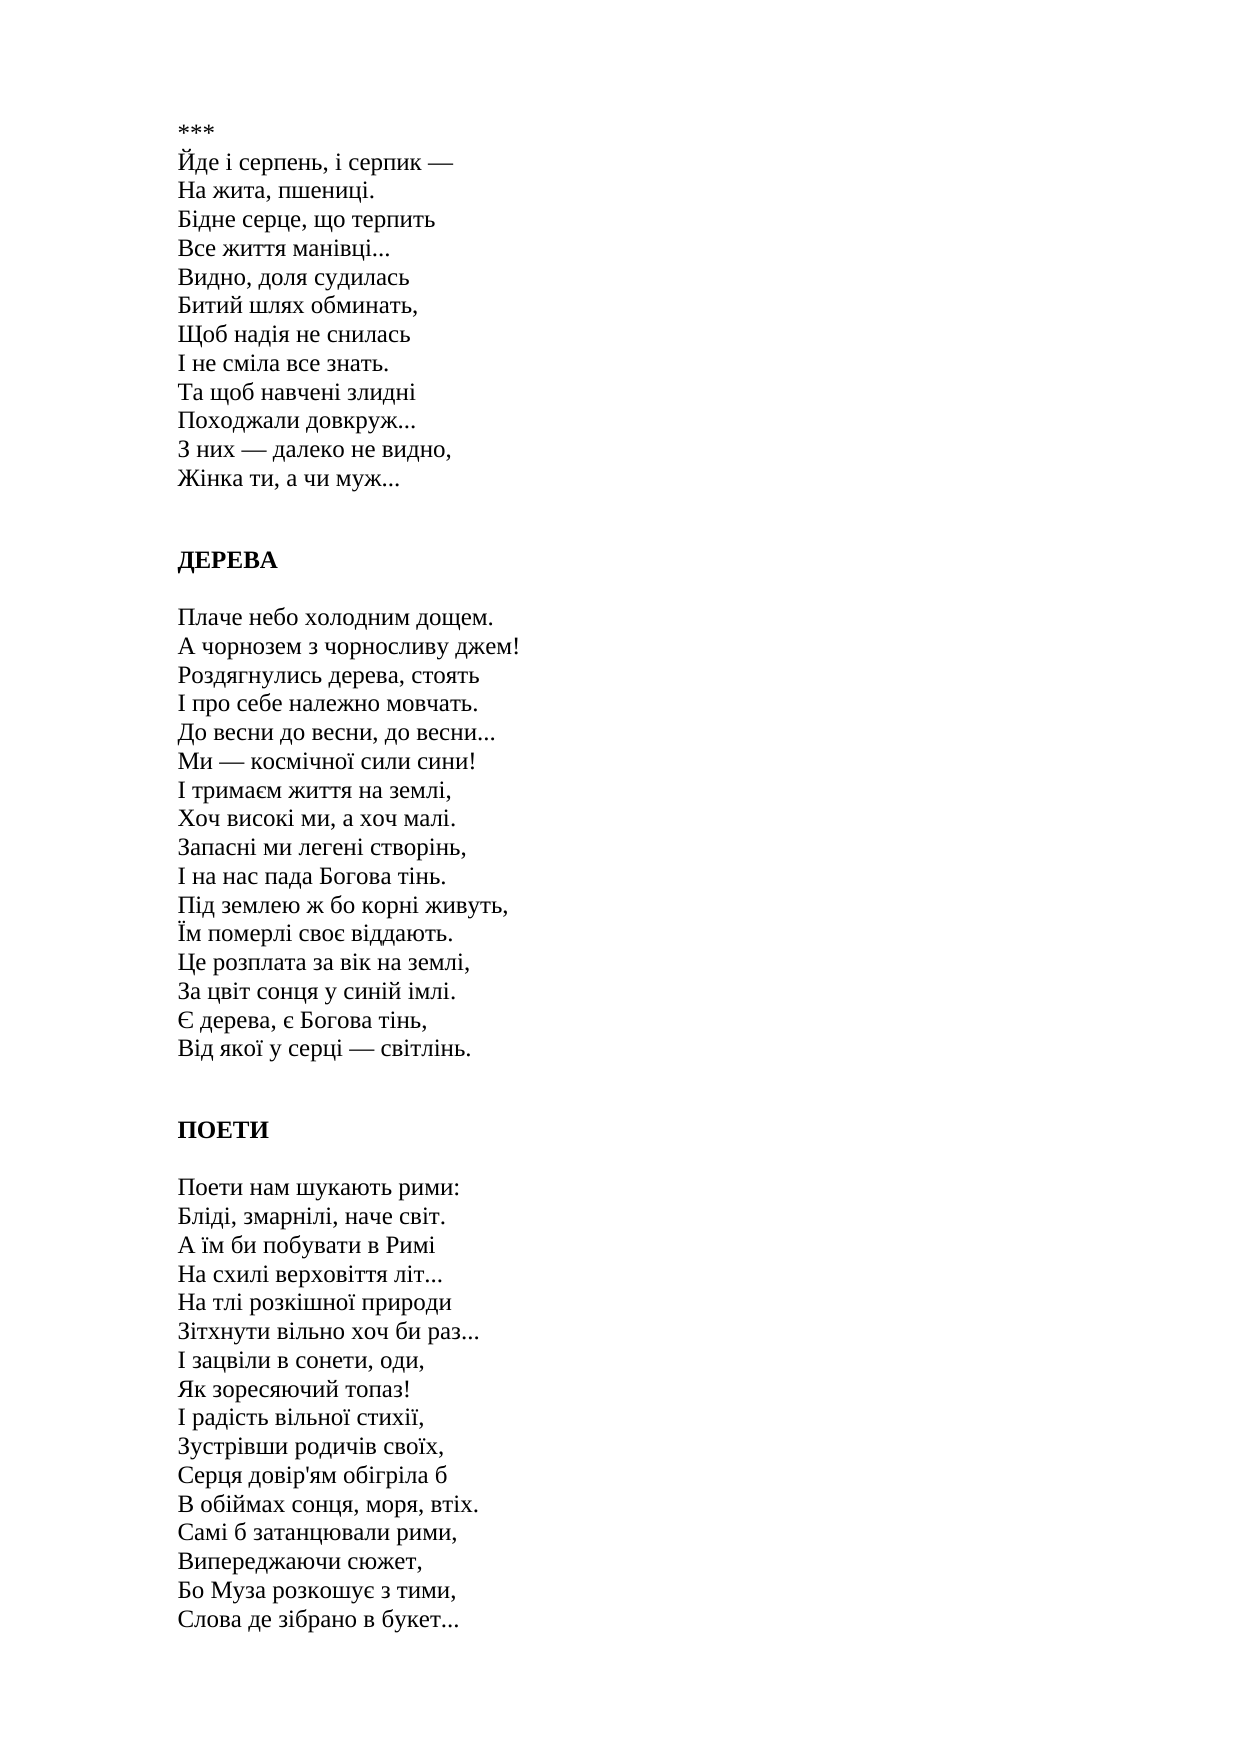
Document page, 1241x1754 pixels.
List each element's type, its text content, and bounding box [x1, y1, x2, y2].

text *** Йде і серпень, і серпик — На жита, пшениці. Бідне серце, що терпить Все життя манівці... Видно, доля судилась Битий шлях обминать, Щоб надія не снилась І не сміла все знать. Та щоб навчені злидні Походжали довкруж... З них — далеко не видно, Жінка ти, а чи муж... [177, 118, 1152, 516]
text ПОЕТИ [177, 1115, 1152, 1144]
text Плаче небо холодним дощем. А чорнозем з чорносливу джем! Роздягнулись дерева, стоять І про себе належно мовчать. До весни до весни, до весни... Ми — космічної сили сини! І тримаєм життя на землі, Хоч високі ми, а хоч малі. Запасні ми легені створінь, І на нас пада Богова тінь. Під землею ж бо корні живуть, Їм померлі своє віддають. Це розплата за вік на землі, За цвіт сонця у синій імлі. Є дерева, є Богова тінь, Від якої у серці — світлінь. [177, 573, 1152, 1086]
text ДЕРЕВА [177, 545, 1152, 573]
